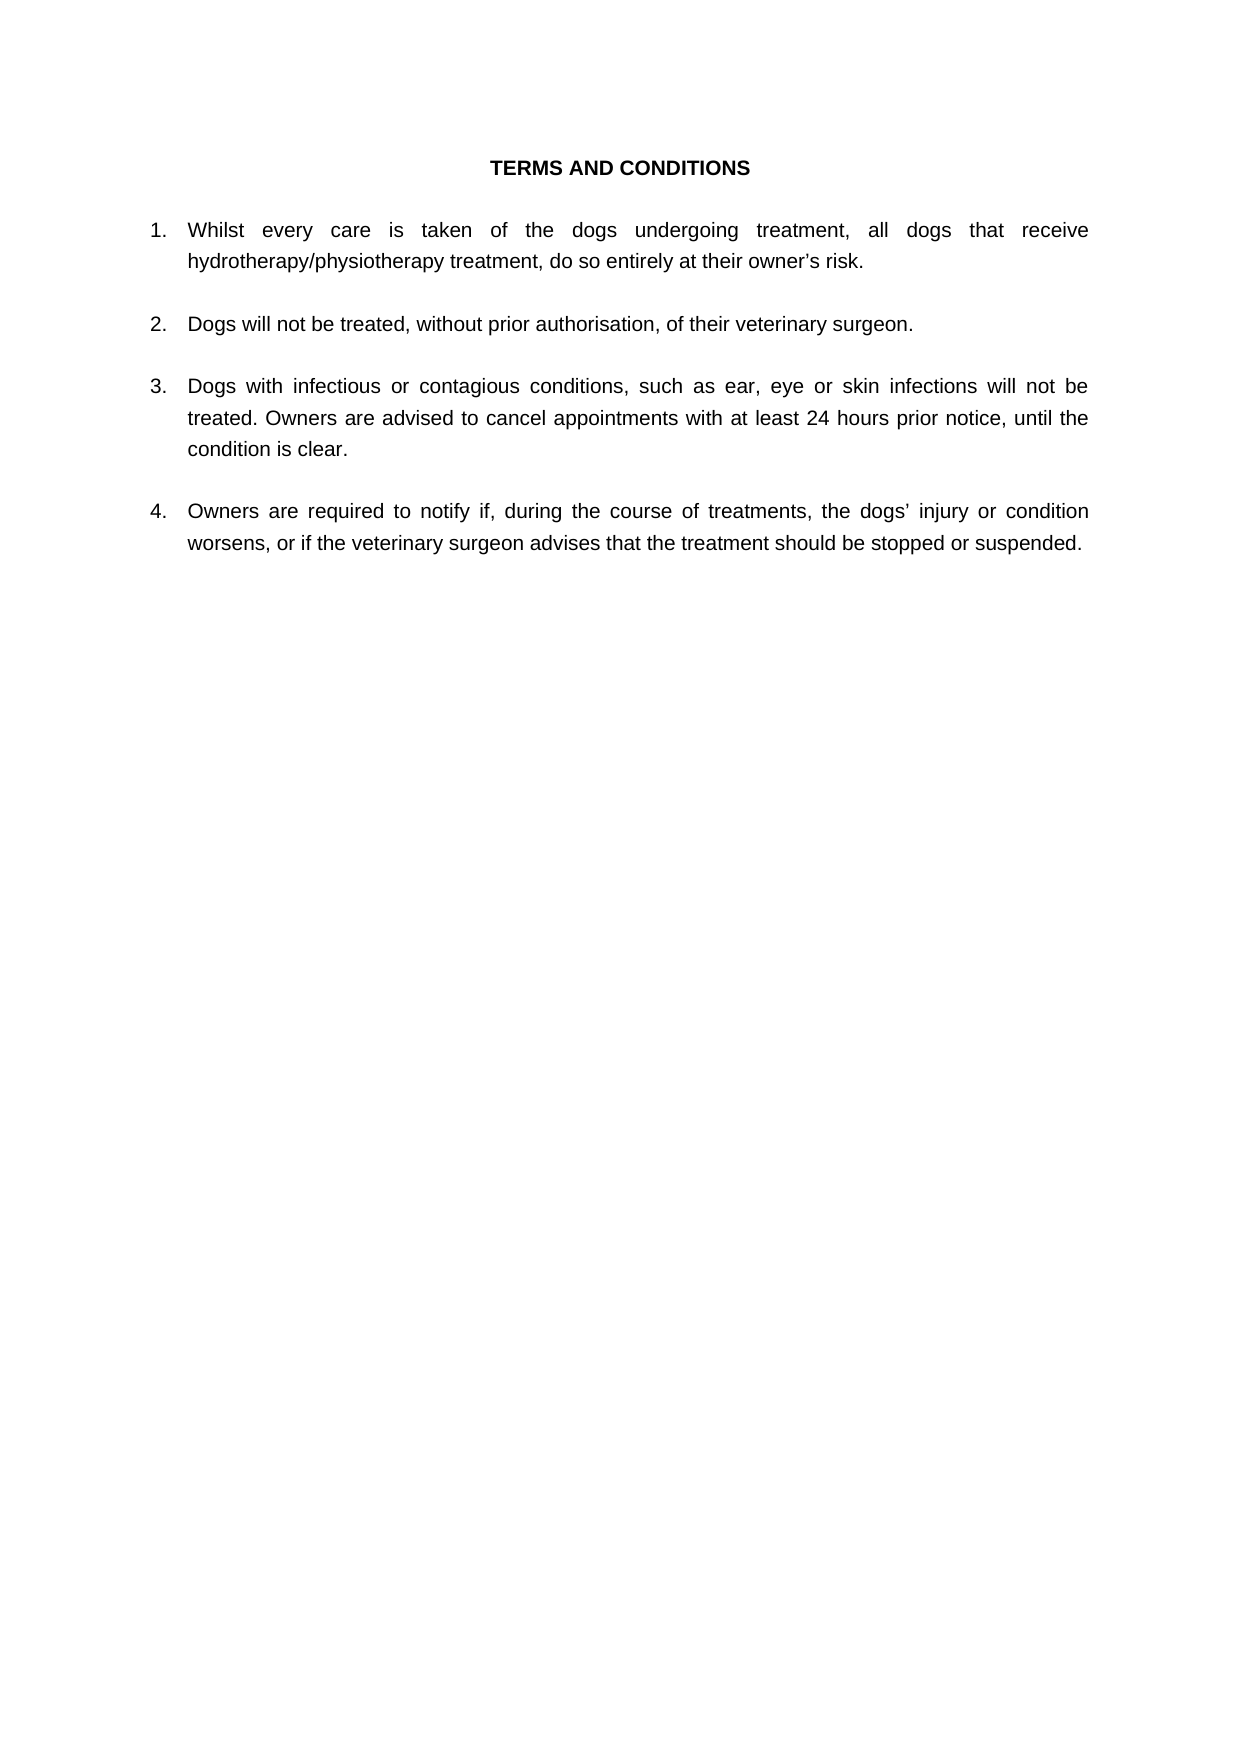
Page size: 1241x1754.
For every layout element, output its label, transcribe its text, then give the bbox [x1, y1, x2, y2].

list Owners are required to notify if, during the course of treatments, the dogs’ injury or condition worsens, or if the veterinary surgeon advises that the treatment should be stopped or suspended. [150, 494, 1090, 556]
list Dogs with infectious or contagious conditions, such as ear, eye or skin infections will not be treated. Owners are advised to cancel appointments with at least 24 hours prior notice, until the condition is clear. [150, 369, 1090, 462]
list Whilst every care is taken of the dogs undergoing treatment, all dogs that receive hydrotherapy/physiotherapy treatment, do so entirely at their owner’s risk. [150, 212, 1090, 275]
text TERMS AND CONDITIONS [150, 150, 1090, 181]
list Dogs will not be treated, without prior authorisation, of their veterinary surgeon. [150, 306, 1090, 337]
